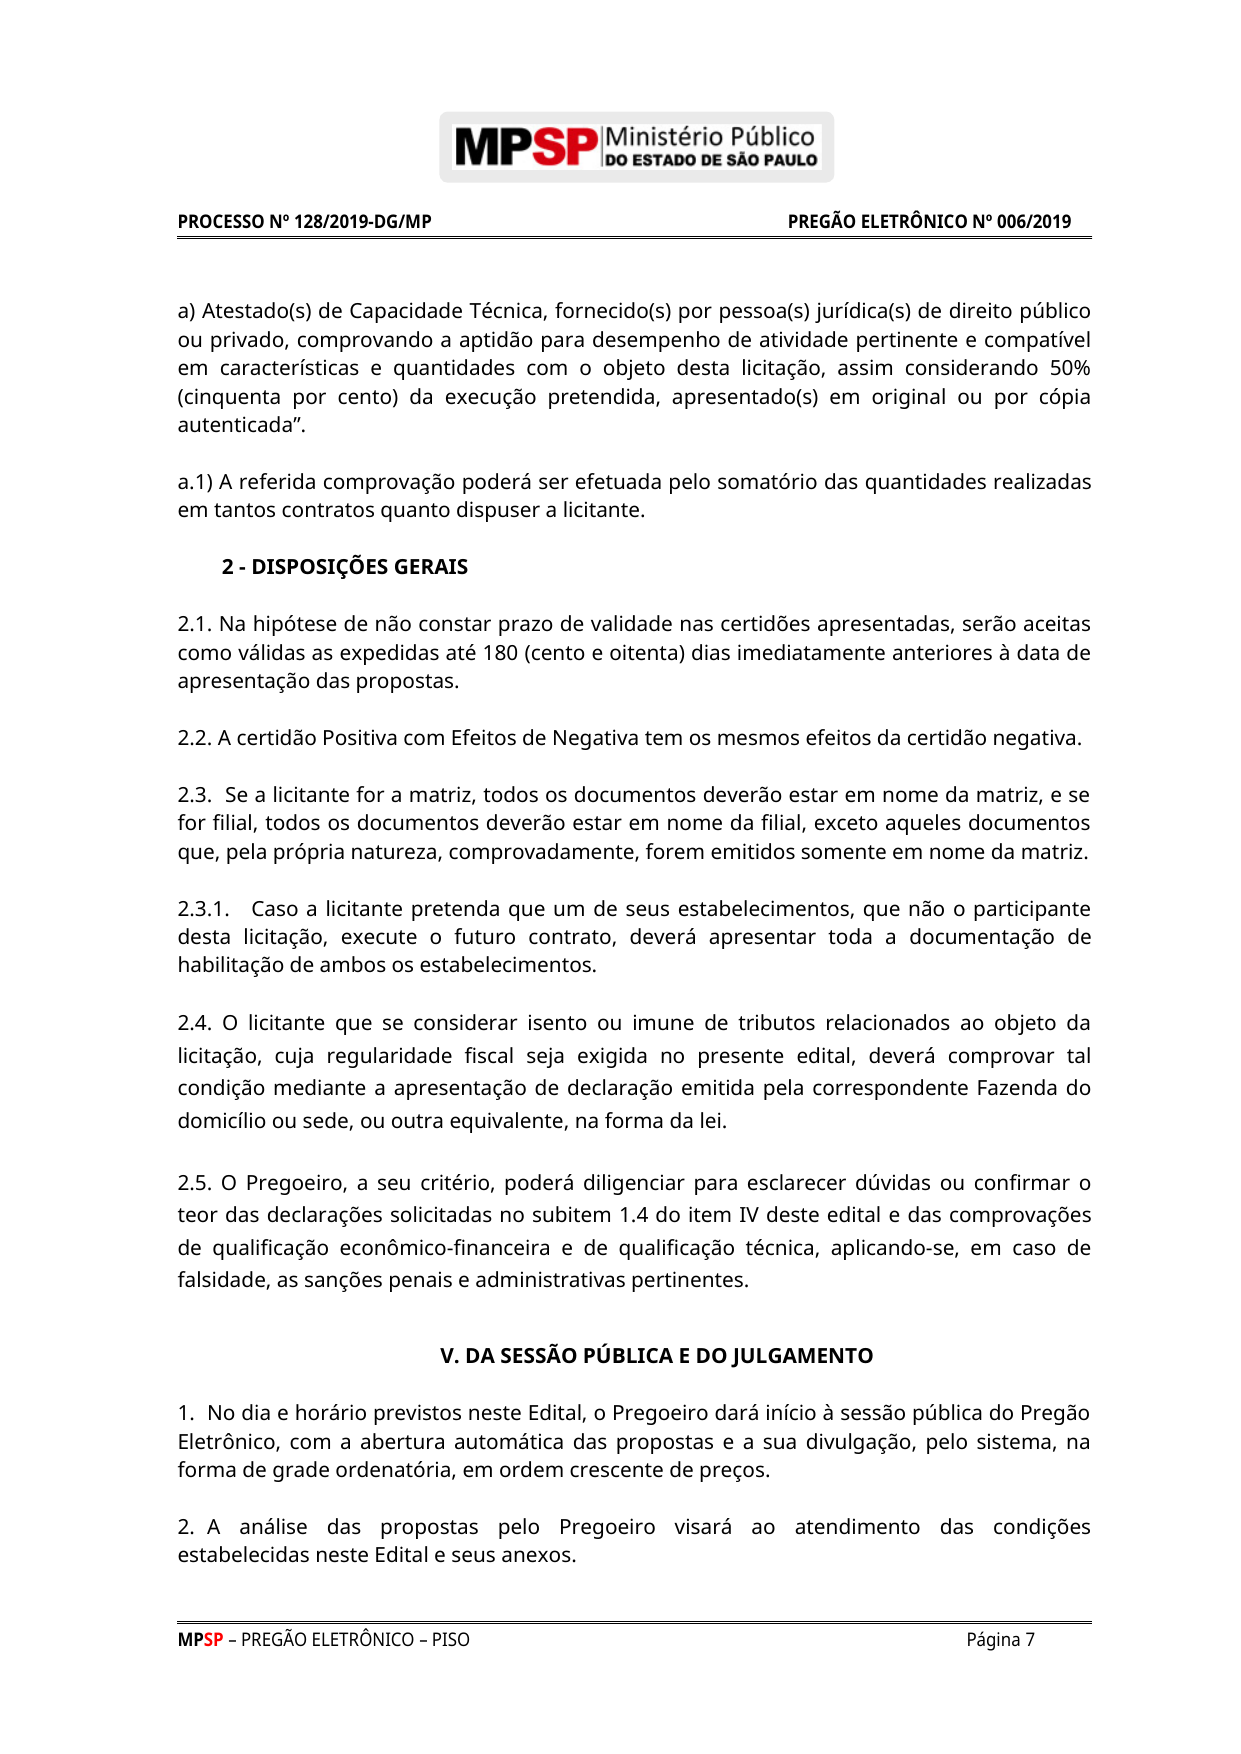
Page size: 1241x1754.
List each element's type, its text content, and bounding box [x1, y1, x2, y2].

text a) Atestado(s) de Capacidade Técnica, fornecido(s) por pessoa(s) jurídica(s) de direito público ou privado, comprovando a aptidão para desempenho de atividade pertinente e compatível em características e quantidades com o objeto desta licitação, assim considerando 50% (cinquenta por cento) da execução pretendida, apresentado(s) em original ou por cópia autenticada”. [177, 297, 1092, 439]
text V. DA SESSÃO PÚBLICA E DO JULGAMENTO [177, 1341, 1092, 1370]
text 1. No dia e horário previstos neste Edital, o Pregoeiro dará início à sessão pública do Pregão Eletrônico, com a abertura automática das propostas e a sua divulgação, pelo sistema, na forma de grade ordenatória, em ordem crescente de preços. [177, 1398, 1092, 1484]
text 2.4. O licitante que se considerar isento ou imune de tributos relacionados ao objeto da licitação, cuja regularidade fiscal seja exigida no presente edital, deverá comprovar tal condição mediante a apresentação de declaração emitida pela correspondente Fazenda do domicílio ou sede, ou outra equivalente, na forma da lei. [177, 1008, 1092, 1134]
picture [452, 125, 821, 170]
text 2 - DISPOSIÇÕES GERAIS [177, 552, 1092, 581]
text 2.3.1. Caso a licitante pretenda que um de seus estabelecimentos, que não o participante desta licitação, execute o futuro contrato, deverá apresentar toda a documentação de habilitação de ambos os estabelecimentos. [177, 894, 1092, 979]
text 2.5. O Pregoeiro, a seu critério, poderá diligenciar para esclarecer dúvidas ou confirmar o teor das declarações solicitadas no subitem 1.4 do item IV deste edital e das comprovações de qualificação econômico-financeira e de qualificação técnica, aplicando-se, em caso de falsidade, as sanções penais e administrativas pertinentes. [177, 1168, 1092, 1294]
text 2. A análise das propostas pelo Pregoeiro visará ao atendimento das condições estabelecidas neste Edital e seus anexos. [177, 1512, 1092, 1569]
text 2.3. Se a licitante for a matriz, todos os documentos deverão estar em nome da matriz, e se for filial, todos os documentos deverão estar em nome da filial, exceto aqueles documentos que, pela própria natureza, comprovadamente, forem emitidos somente em nome da matriz. [177, 780, 1092, 865]
text a.1) A referida comprovação poderá ser efetuada pelo somatório das quantidades realizadas em tantos contratos quanto dispuser a licitante. [177, 467, 1092, 524]
text 2.2. A certidão Positiva com Efeitos de Negativa tem os mesmos efeitos da certidão negativa. [177, 723, 1092, 752]
text 2.1. Na hipótese de não constar prazo de validade nas certidões apresentadas, serão aceitas como válidas as expedidas até 180 (cento e oitenta) dias imediatamente anteriores à data de apresentação das propostas. [177, 609, 1092, 695]
